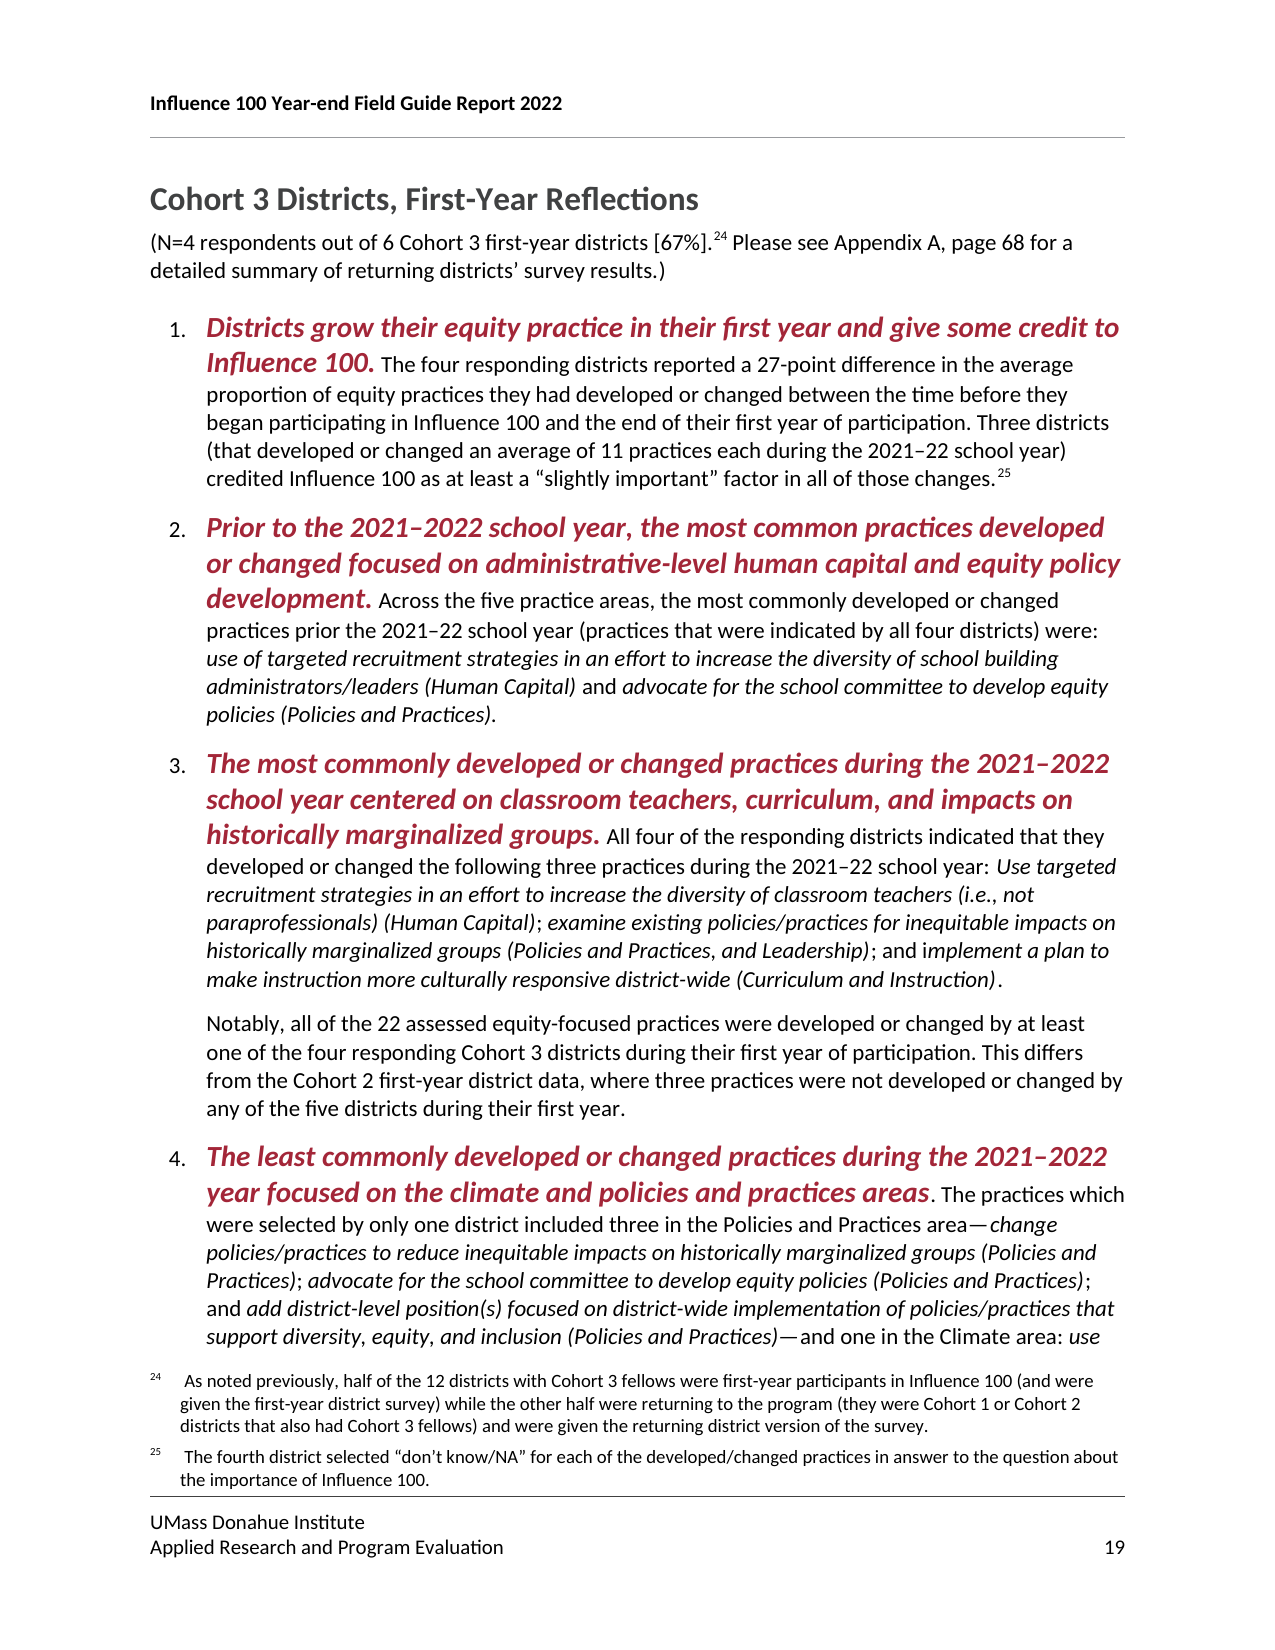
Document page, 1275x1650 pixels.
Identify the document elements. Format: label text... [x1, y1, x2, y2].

text Notably, all of the 22 assessed equity-focused practices were developed or changed by at least one of the four responding Cohort 3 districts during their first year of participation. This differs from the Cohort 2 first-year district data, where three practices were not developed or changed by any of the five districts during their first year. [206, 1009, 1125, 1122]
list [169, 1138, 1125, 1350]
list The most commonly developed or changed practices during the 2021–2022 school year centered on classroom teachers, curriculum, and impacts on historically marginalized groups. All four of the responding districts indicated that they developed or changed the following three practices during the 2021–22 school year: Use targeted recruitment strategies in an effort to increase the diversity of classroom teachers (i.e., not paraprofessionals) (Human Capital); examine existing policies/practices for inequitable impacts on historically marginalized groups (Policies and Practices, and Leadership); and implement a plan to make instruction more culturally responsive district-wide (Curriculum and Instruction). [169, 745, 1125, 993]
subtitle Cohort 3 Districts, First-Year Reflections [150, 178, 1125, 218]
list Prior to the 2021–2022 school year, the most common practices developed or changed focused on administrative-level human capital and equity policy development. Across the five practice areas, the most commonly developed or changed practices prior the 2021–22 school year (practices that were indicated by all four districts) were: use of targeted recruitment strategies in an effort to increase the diversity of school building administrators/leaders (Human Capital) and advocate for the school committee to develop equity policies (Policies and Practices). [169, 509, 1125, 728]
list Districts grow their equity practice in their first year and give some credit to Influence 100. The four responding districts reported a 27-point difference in the average proportion of equity practices they had developed or changed between the time before they began participating in Influence 100 and the end of their first year of participation. Three districts (that developed or changed an average of 11 practices each during the 2021–22 school year) credited Influence 100 as at least a “slightly important” factor in all of those changes. [169, 309, 1125, 492]
text (N=4 respondents out of 6 Cohort 3 first-year districts [67%]. Please see Appendix A, page 68 for a detailed summary of returning districts’ survey results.) [150, 227, 1125, 284]
